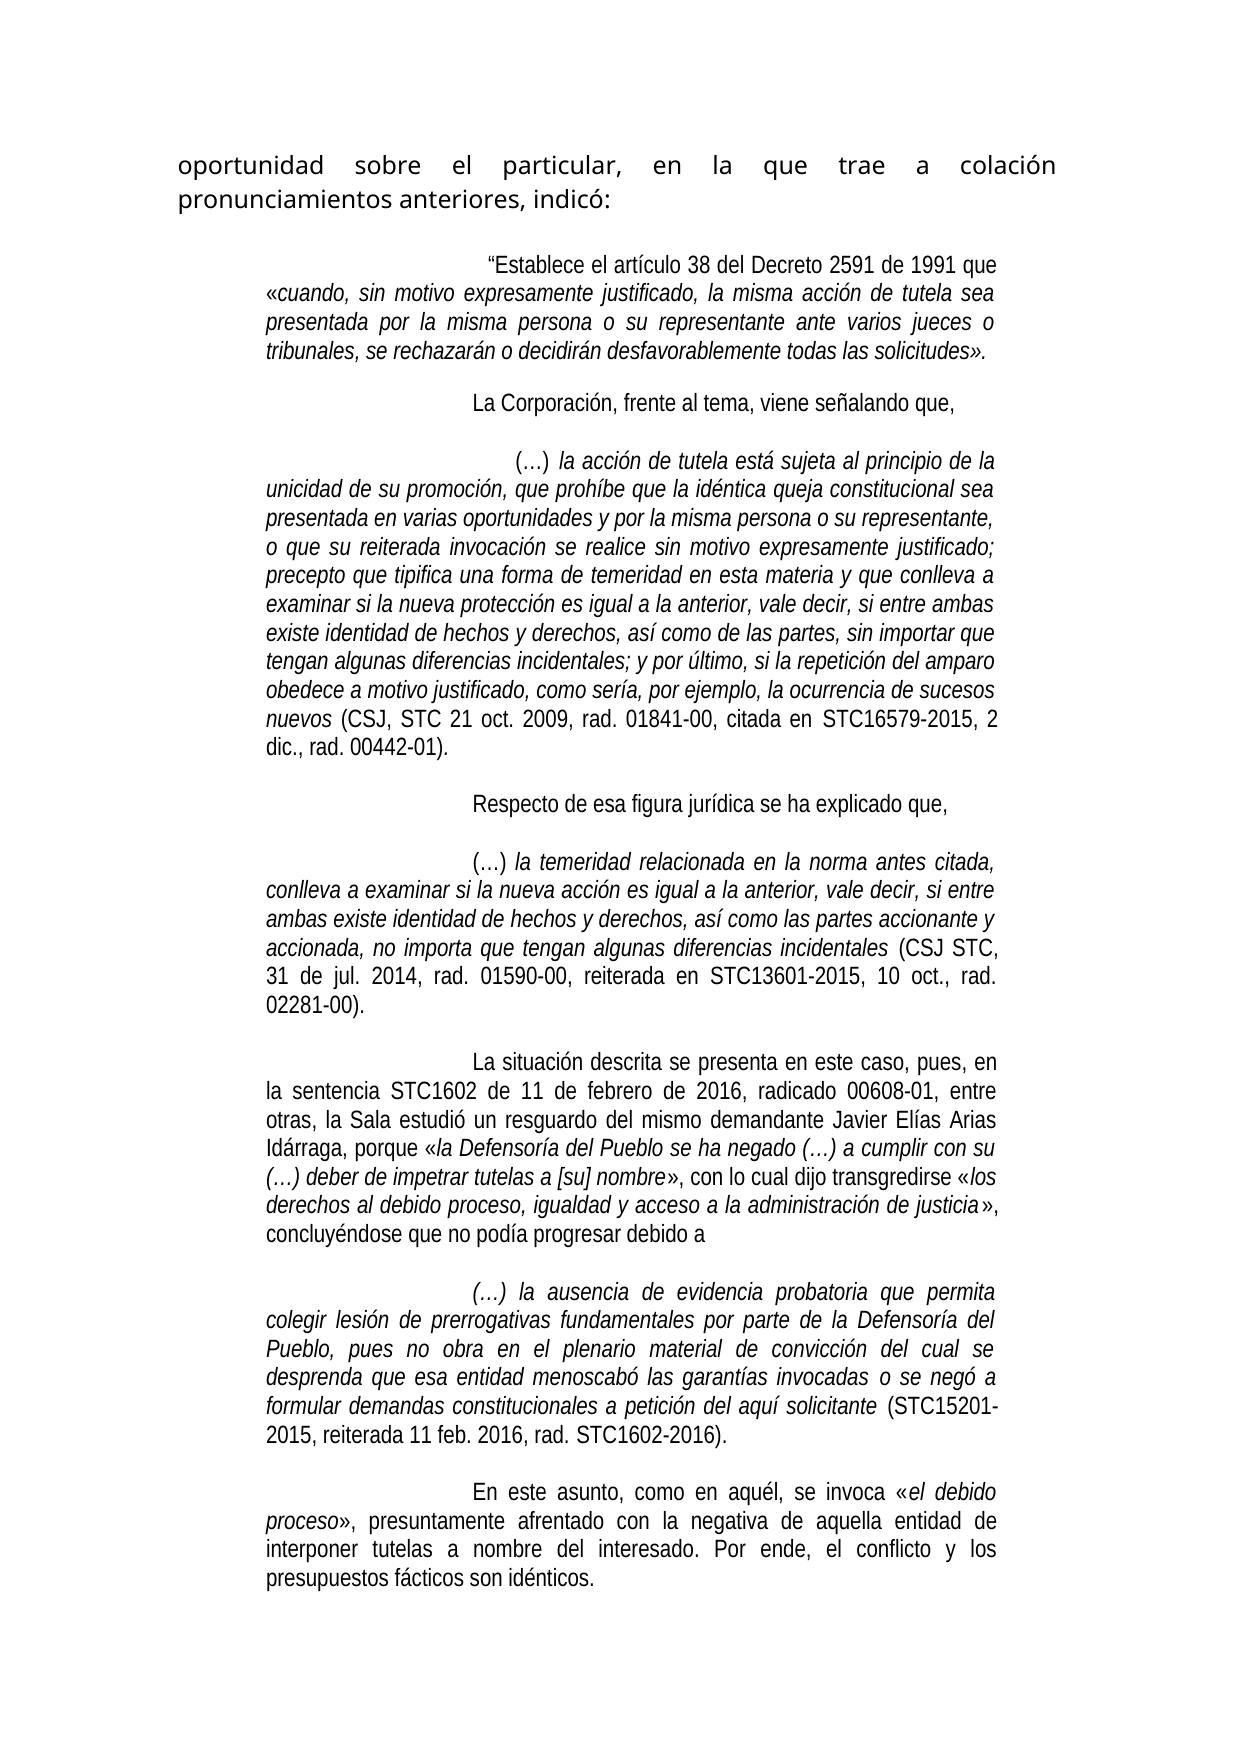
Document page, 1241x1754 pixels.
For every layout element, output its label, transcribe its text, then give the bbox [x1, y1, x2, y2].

text La situación descrita se presenta en este caso, pues, en la sentencia STC1602 de 11 de febrero de 2016, radicado 00608-01, entre otras, la Sala estudió un resguardo del mismo demandante Javier Elías Arias Idárraga, porque «la Defensoría del Pueblo se ha negado (…) a cumplir con su (…) deber de impetrar tutelas a [su] nombre», con lo cual dijo transgredirse «los derechos al debido proceso, igualdad y acceso a la administración de justicia», concluyéndose que no podía progresar debido a [266, 1047, 999, 1248]
text (…) la temeridad relacionada en la norma antes citada, conlleva a examinar si la nueva acción es igual a la anterior, vale decir, si entre ambas existe identidad de hechos y derechos, así como las partes accionante y accionada, no importa que tengan algunas diferencias incidentales (CSJ STC, 31 de jul. 2014, rad. 01590-00, reiterada en STC13601-2015, 10 oct., rad. 02281-00). [266, 847, 999, 1019]
text Respecto de esa figura jurídica se ha explicado que, [266, 789, 999, 818]
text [177, 148, 1058, 216]
text (…) la ausencia de evidencia probatoria que permita colegir lesión de prerrogativas fundamentales por parte de la Defensoría del Pueblo, pues no obra en el plenario material de convicción del cual se desprenda que esa entidad menoscabó las garantías invocadas o se negó a formular demandas constitucionales a petición del aquí solicitante (STC15201-2015, reiterada 11 feb. 2016, rad. STC1602-2016). [266, 1276, 999, 1448]
text “Establece el artículo 38 del Decreto 2591 de 1991 que «cuando, sin motivo expresamente justificado, la misma acción de tutela sea presentada por la misma persona o su representante ante varios jueces o tribunales, se rechazarán o decidirán desfavorablemente todas las solicitudes». [266, 250, 999, 364]
text (…) la acción de tutela está sujeta al principio de la unicidad de su promoción, que prohíbe que la idéntica queja constitucional sea presentada en varias oportunidades y por la misma persona o su representante, o que su reiterada invocación se realice sin motivo expresamente justificado; precepto que tipifica una forma de temeridad en esta materia y que conlleva a examinar si la nueva protección es igual a la anterior, vale decir, si entre ambas existe identidad de hechos y derechos, así como de las partes, sin importar que tengan algunas diferencias incidentales; y por último, si la repetición del amparo obedece a motivo justificado, como sería, por ejemplo, la ocurrencia de sucesos nuevos (CSJ, STC 21 oct. 2009, rad. 01841-00, citada en STC16579-2015, 2 dic., rad. 00442-01). [266, 446, 999, 761]
text En este asunto, como en aquél, se invoca «el debido proceso», presuntamente afrentado con la negativa de aquella entidad de interponer tutelas a nombre del interesado. Por ende, el conflicto y los presupuestos fácticos son idénticos. [266, 1477, 999, 1592]
text La Corporación, frente al tema, viene señalando que, [266, 388, 999, 417]
